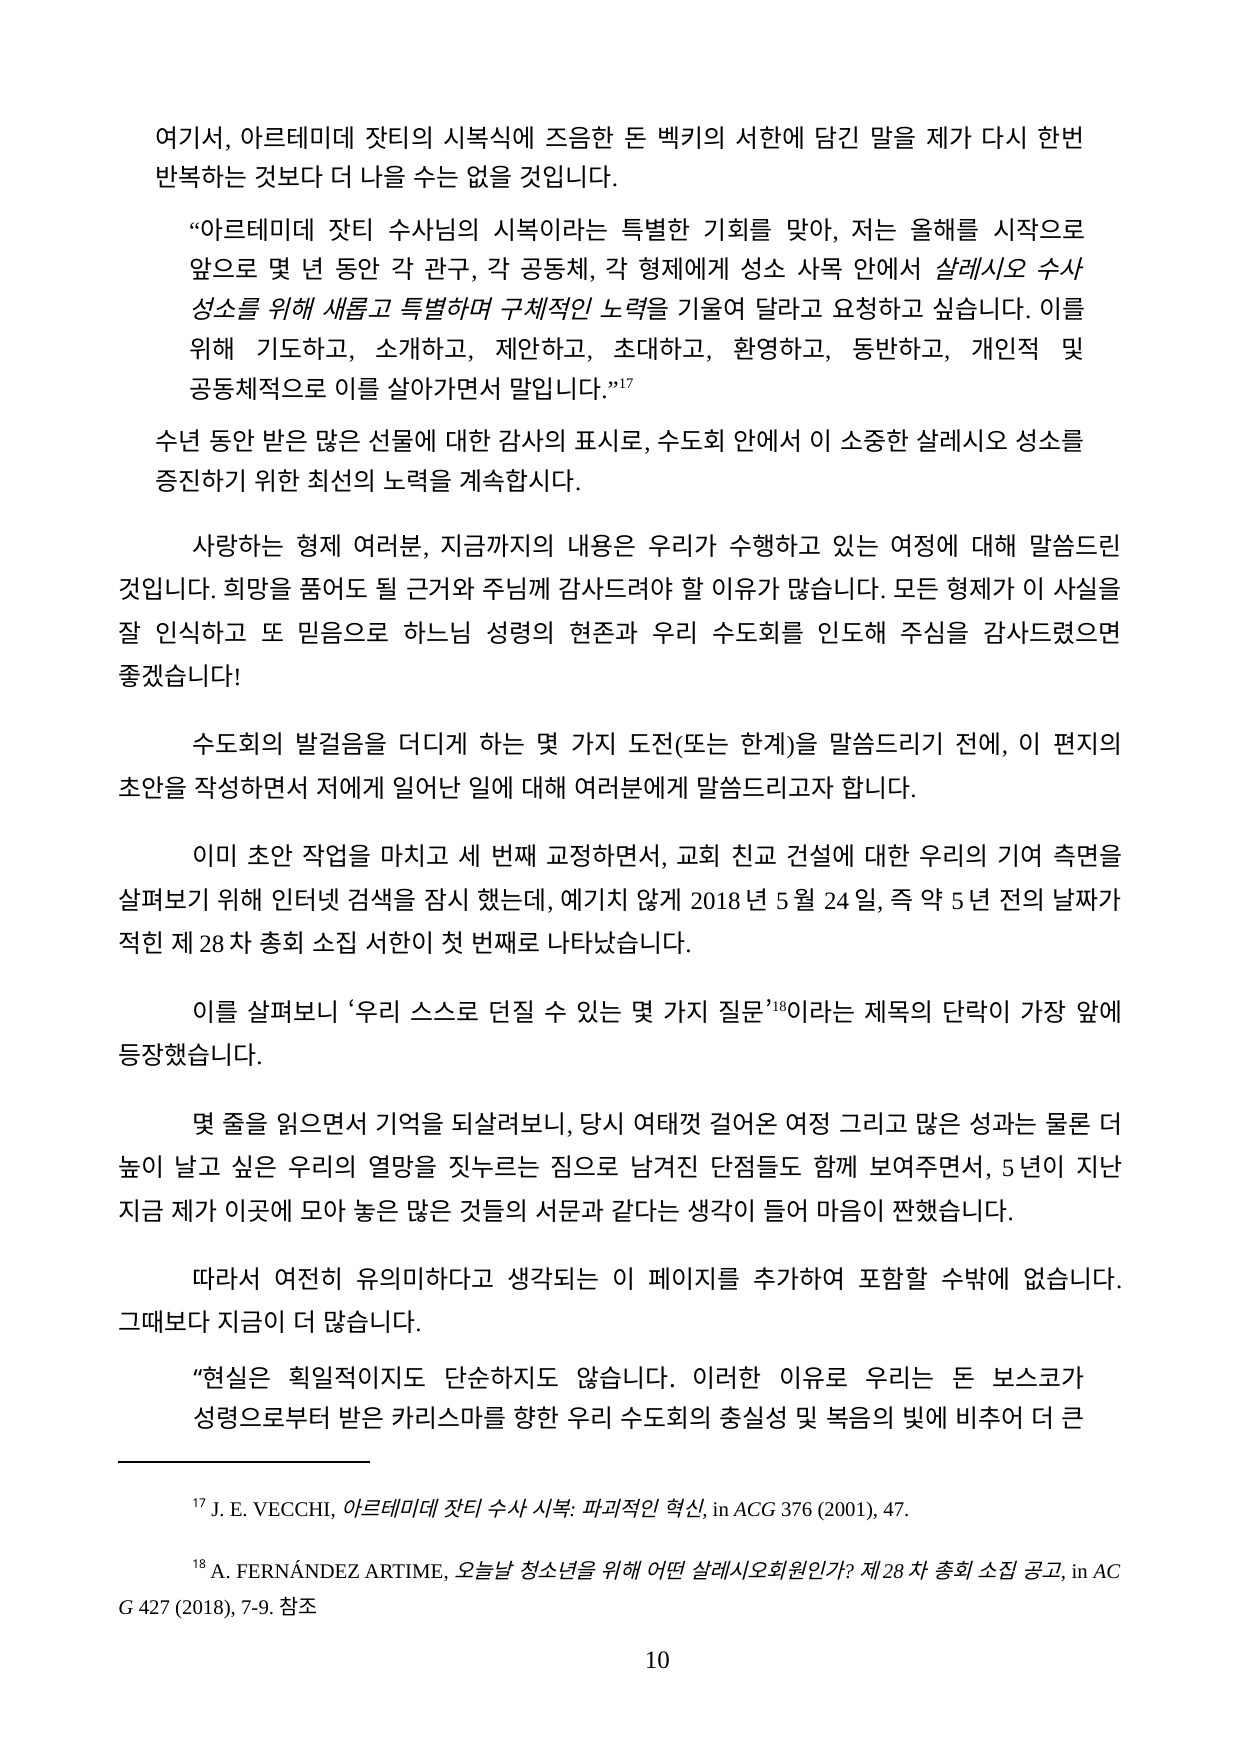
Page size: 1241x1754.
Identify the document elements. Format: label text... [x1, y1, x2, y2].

text 몇 줄을 읽으면서 기억을 되살려보니, 당시 여태껏 걸어온 여정 그리고 많은 성과는 물론 더 높이 날고 싶은 우리의 열망을 짓누르는 짐으로 남겨진 단점들도 함께 보여주면서, 5년이 지난 지금 제가 이곳에 모아 놓은 많은 것들의 서문과 같다는 생각이 들어 마음이 짠했습니다. [118, 1104, 1122, 1227]
list 여기서, 아르테미데 잣티의 시복식에 즈음한 돈 벡키의 서한에 담긴 말을 제가 다시 한번 반복하는 것보다 더 나을 수는 없을 것입니다. [156, 118, 1085, 194]
text 이를 살펴보니 ‘우리 스스로 던질 수 있는 몇 가지 질문’이라는 제목의 단락이 가장 앞에 등장했습니다. [118, 992, 1122, 1072]
text 따라서 여전히 유의미하다고 생각되는 이 페이지를 추가하여 포함할 수밖에 없습니다. 그때보다 지금이 더 많습니다. [118, 1259, 1122, 1339]
list 수년 동안 받은 많은 선물에 대한 감사의 표시로, 수도회 안에서 이 소중한 살레시오 성소를 증진하기 위한 최선의 노력을 계속합시다. [156, 422, 1085, 498]
list “아르테미데 잣티 수사님의 시복이라는 특별한 기회를 맞아, 저는 올해를 시작으로 앞으로 몇 년 동안 각 관구, 각 공동체, 각 형제에게 성소 사목 안에서 살레시오 수사 성소를 위해 새롭고 특별하며 구체적인 노력을 기울여 달라고 요청하고 싶습니다. 이를 위해 기도하고, 소개하고, 제안하고, 초대하고, 환영하고, 동반하고, 개인적 및 공동체적으로 이를 살아가면서 말입니다.” [189, 210, 1085, 406]
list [193, 1359, 1085, 1435]
text 수도회의 발걸음을 더디게 하는 몇 가지 도전(또는 한계)을 말씀드리기 전에, 이 편지의 초안을 작성하면서 저에게 일어난 일에 대해 여러분에게 말씀드리고자 합니다. [118, 725, 1122, 805]
text 사랑하는 형제 여러분, 지금까지의 내용은 우리가 수행하고 있는 여정에 대해 말씀드린 것입니다. 희망을 품어도 될 근거와 주님께 감사드려야 할 이유가 많습니다. 모든 형제가 이 사실을 잘 인식하고 또 믿음으로 하느님 성령의 현존과 우리 수도회를 인도해 주심을 감사드렸으면 좋겠습니다! [118, 526, 1122, 693]
text 이미 초안 작업을 마치고 세 번째 교정하면서, 교회 친교 건설에 대한 우리의 기여 측면을 살펴보기 위해 인터넷 검색을 잠시 했는데, 예기치 않게 2018년 5월 24일, 즉 약 5년 전의 날짜가 적힌 제28차 총회 소집 서한이 첫 번째로 나타났습니다. [118, 837, 1122, 960]
